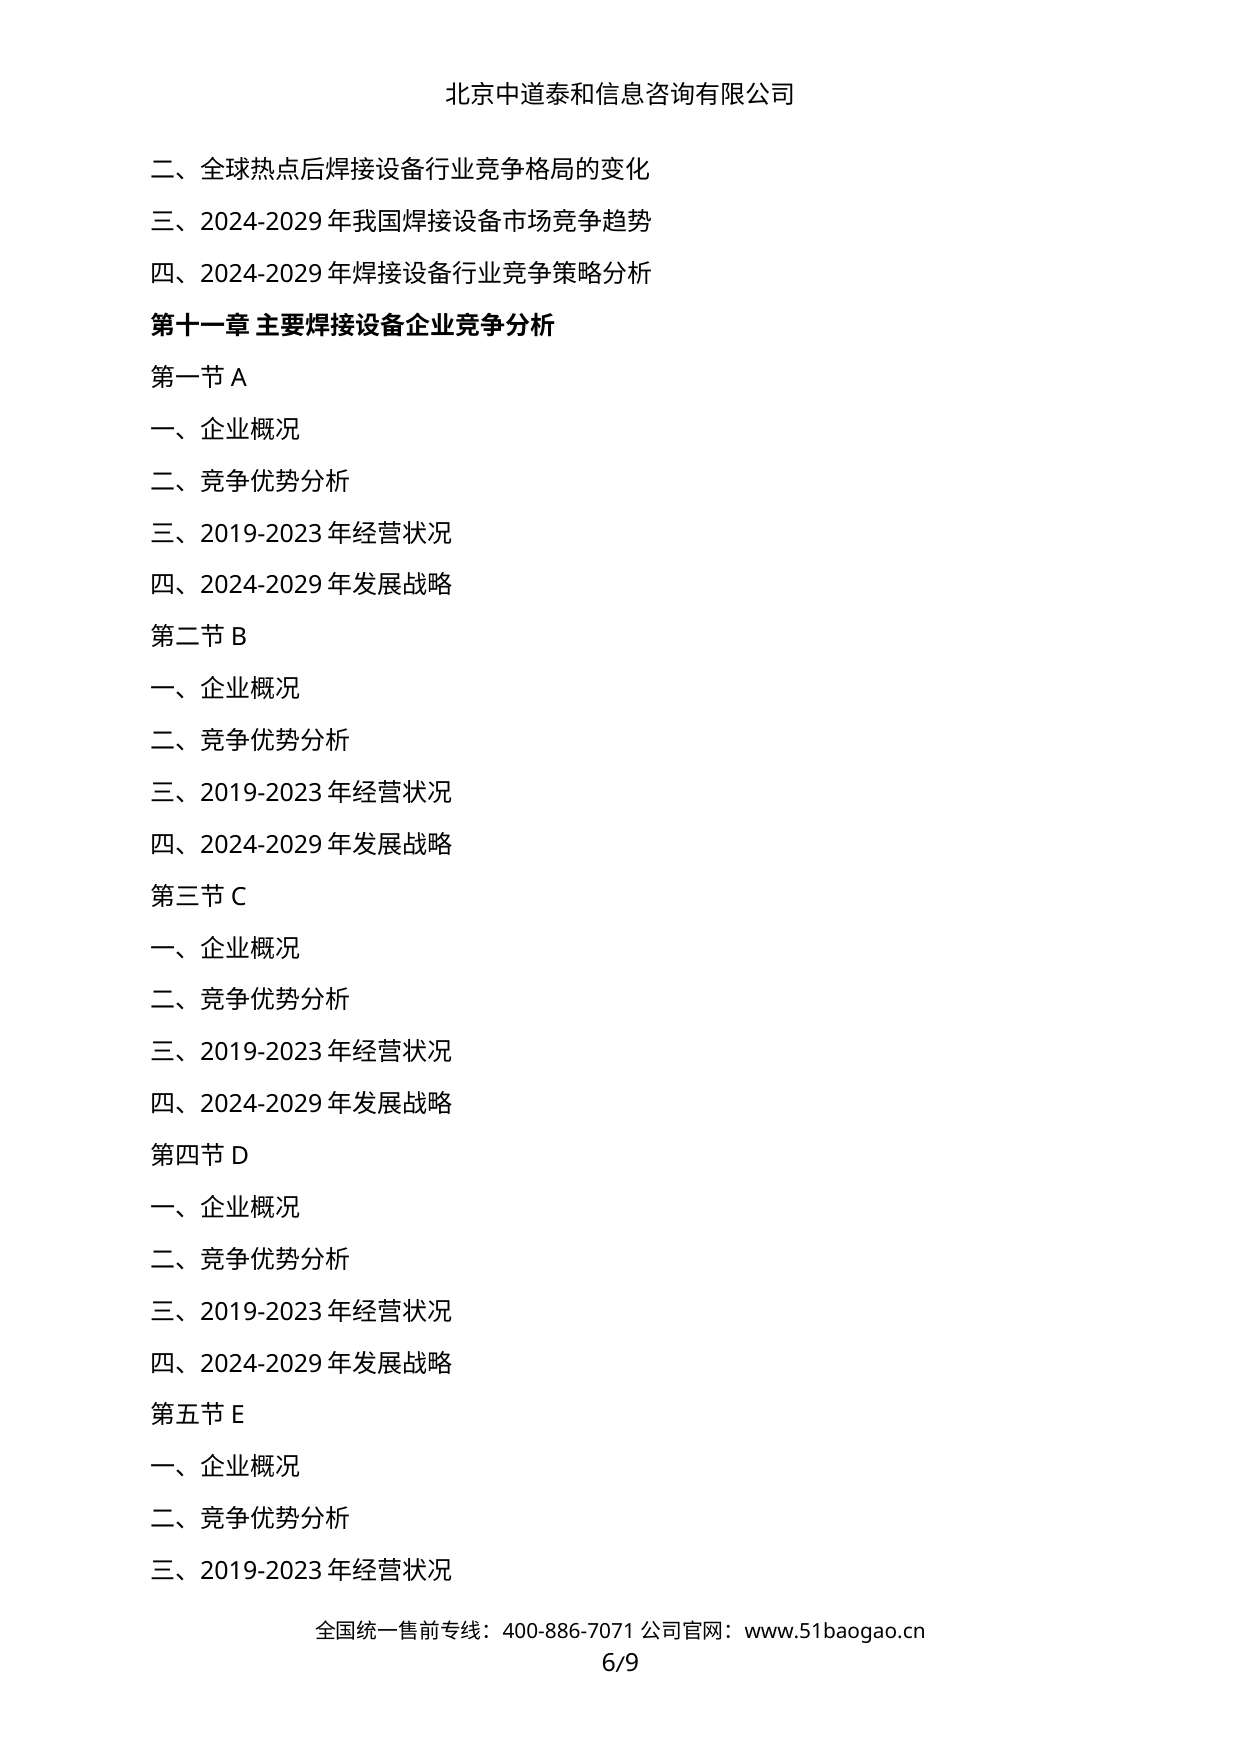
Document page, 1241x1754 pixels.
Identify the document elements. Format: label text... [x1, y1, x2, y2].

text 二、竞争优势分析 [150, 461, 1090, 497]
text 四、2024-2029年发展战略 [150, 1343, 1090, 1379]
text 一、企业概况 [150, 669, 1090, 705]
text 三、2019-2023年经营状况 [150, 772, 1090, 809]
text 三、2019-2023年经营状况 [150, 513, 1090, 549]
text 二、全球热点后焊接设备行业竞争格局的变化 [150, 150, 1090, 186]
text 第一节 A [150, 357, 1090, 394]
text 一、企业概况 [150, 409, 1090, 446]
text 第三节 C [150, 876, 1090, 912]
text 一、企业概况 [150, 1447, 1090, 1483]
text 第二节 B [150, 617, 1090, 653]
text 二、竞争优势分析 [150, 980, 1090, 1016]
text 三、2019-2023年经营状况 [150, 1032, 1090, 1068]
text 三、2019-2023年经营状况 [150, 1551, 1090, 1587]
text 二、竞争优势分析 [150, 1239, 1090, 1276]
text 一、企业概况 [150, 1187, 1090, 1224]
text 一、企业概况 [150, 928, 1090, 964]
text 第五节 E [150, 1395, 1090, 1431]
text 三、2024-2029年我国焊接设备市场竞争趋势 [150, 202, 1090, 238]
text 四、2024-2029年焊接设备行业竞争策略分析 [150, 254, 1090, 290]
text 二、竞争优势分析 [150, 721, 1090, 757]
text 第四节 D [150, 1136, 1090, 1172]
text 三、2019-2023年经营状况 [150, 1291, 1090, 1327]
text 四、2024-2029年发展战略 [150, 565, 1090, 601]
text 二、竞争优势分析 [150, 1499, 1090, 1535]
text 四、2024-2029年发展战略 [150, 824, 1090, 861]
text 第十一章 主要焊接设备企业竞争分析 [150, 306, 1090, 342]
text 四、2024-2029年发展战略 [150, 1084, 1090, 1120]
